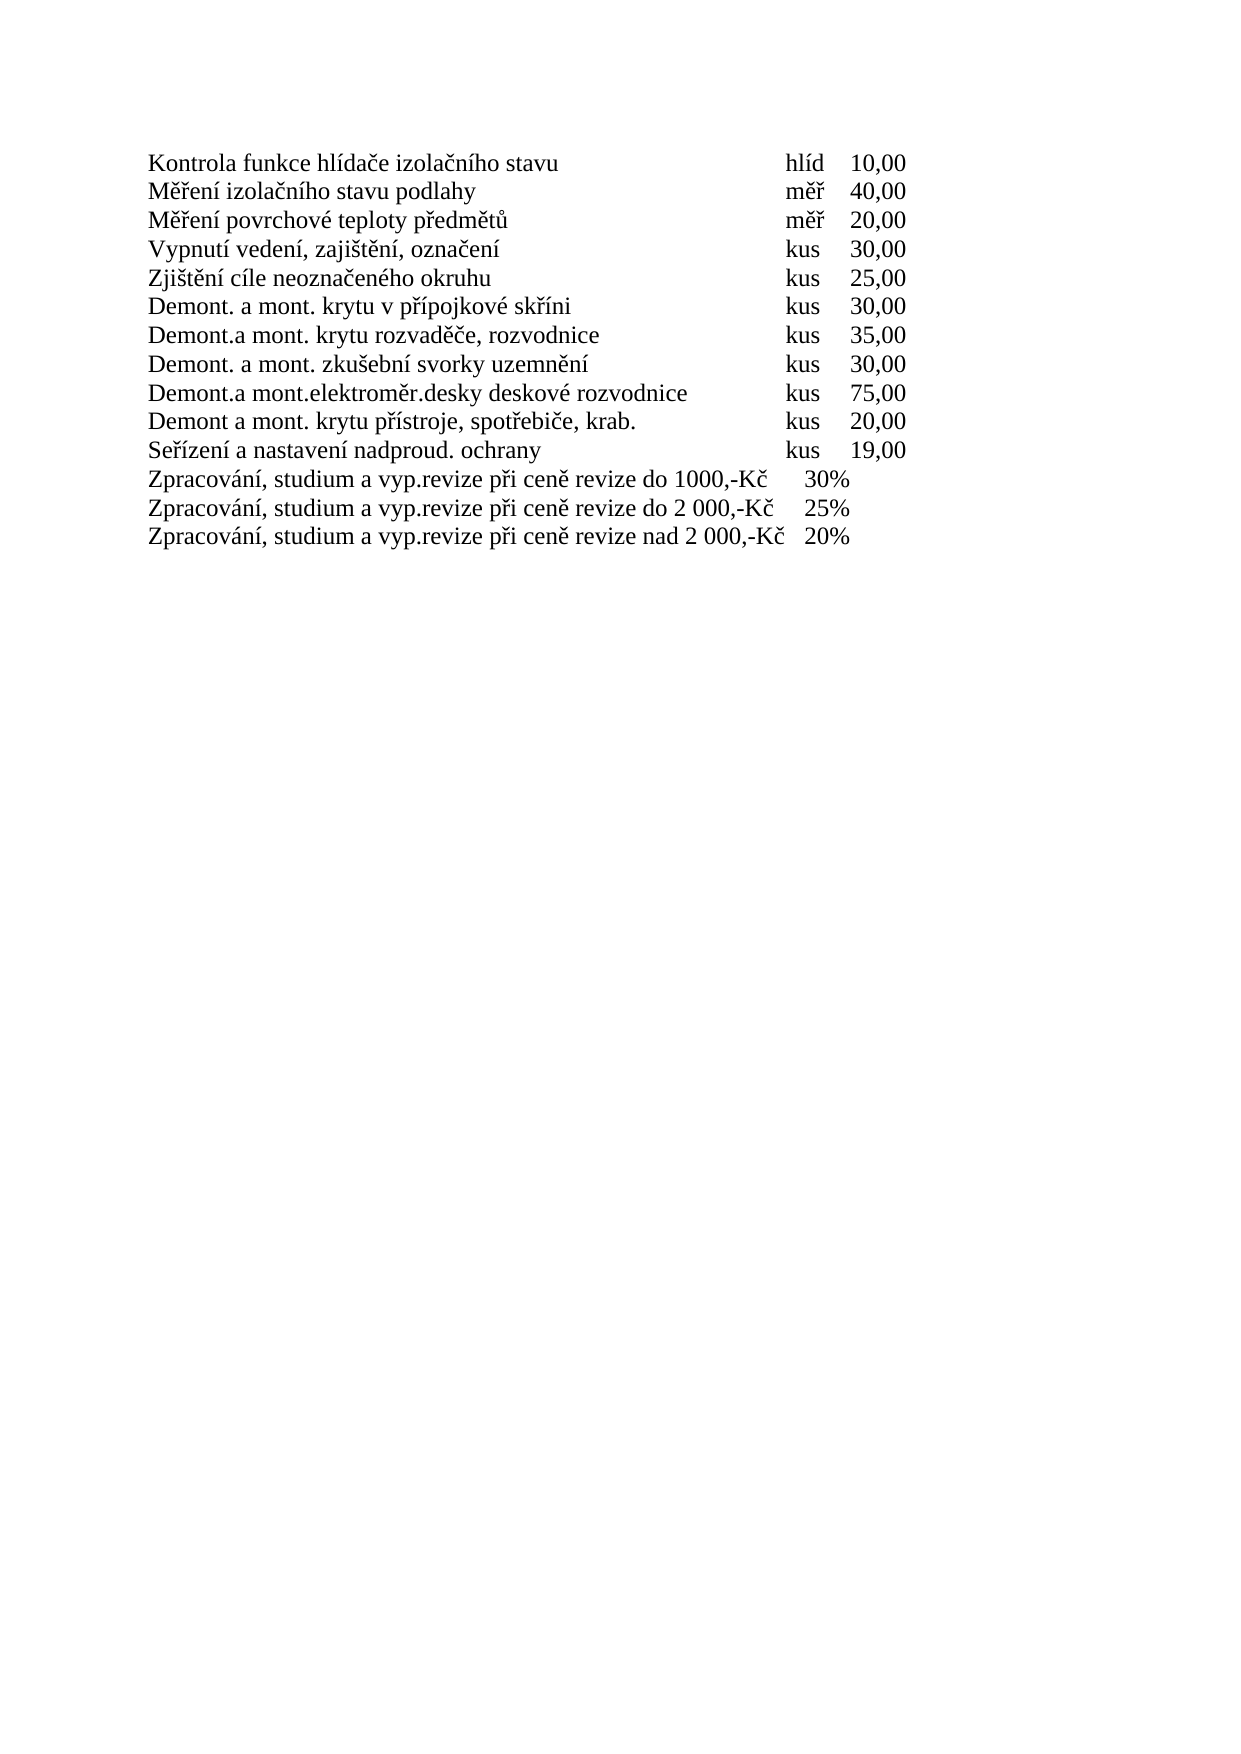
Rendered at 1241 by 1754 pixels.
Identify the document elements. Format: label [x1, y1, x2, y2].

table_header [148, 148, 1093, 550]
